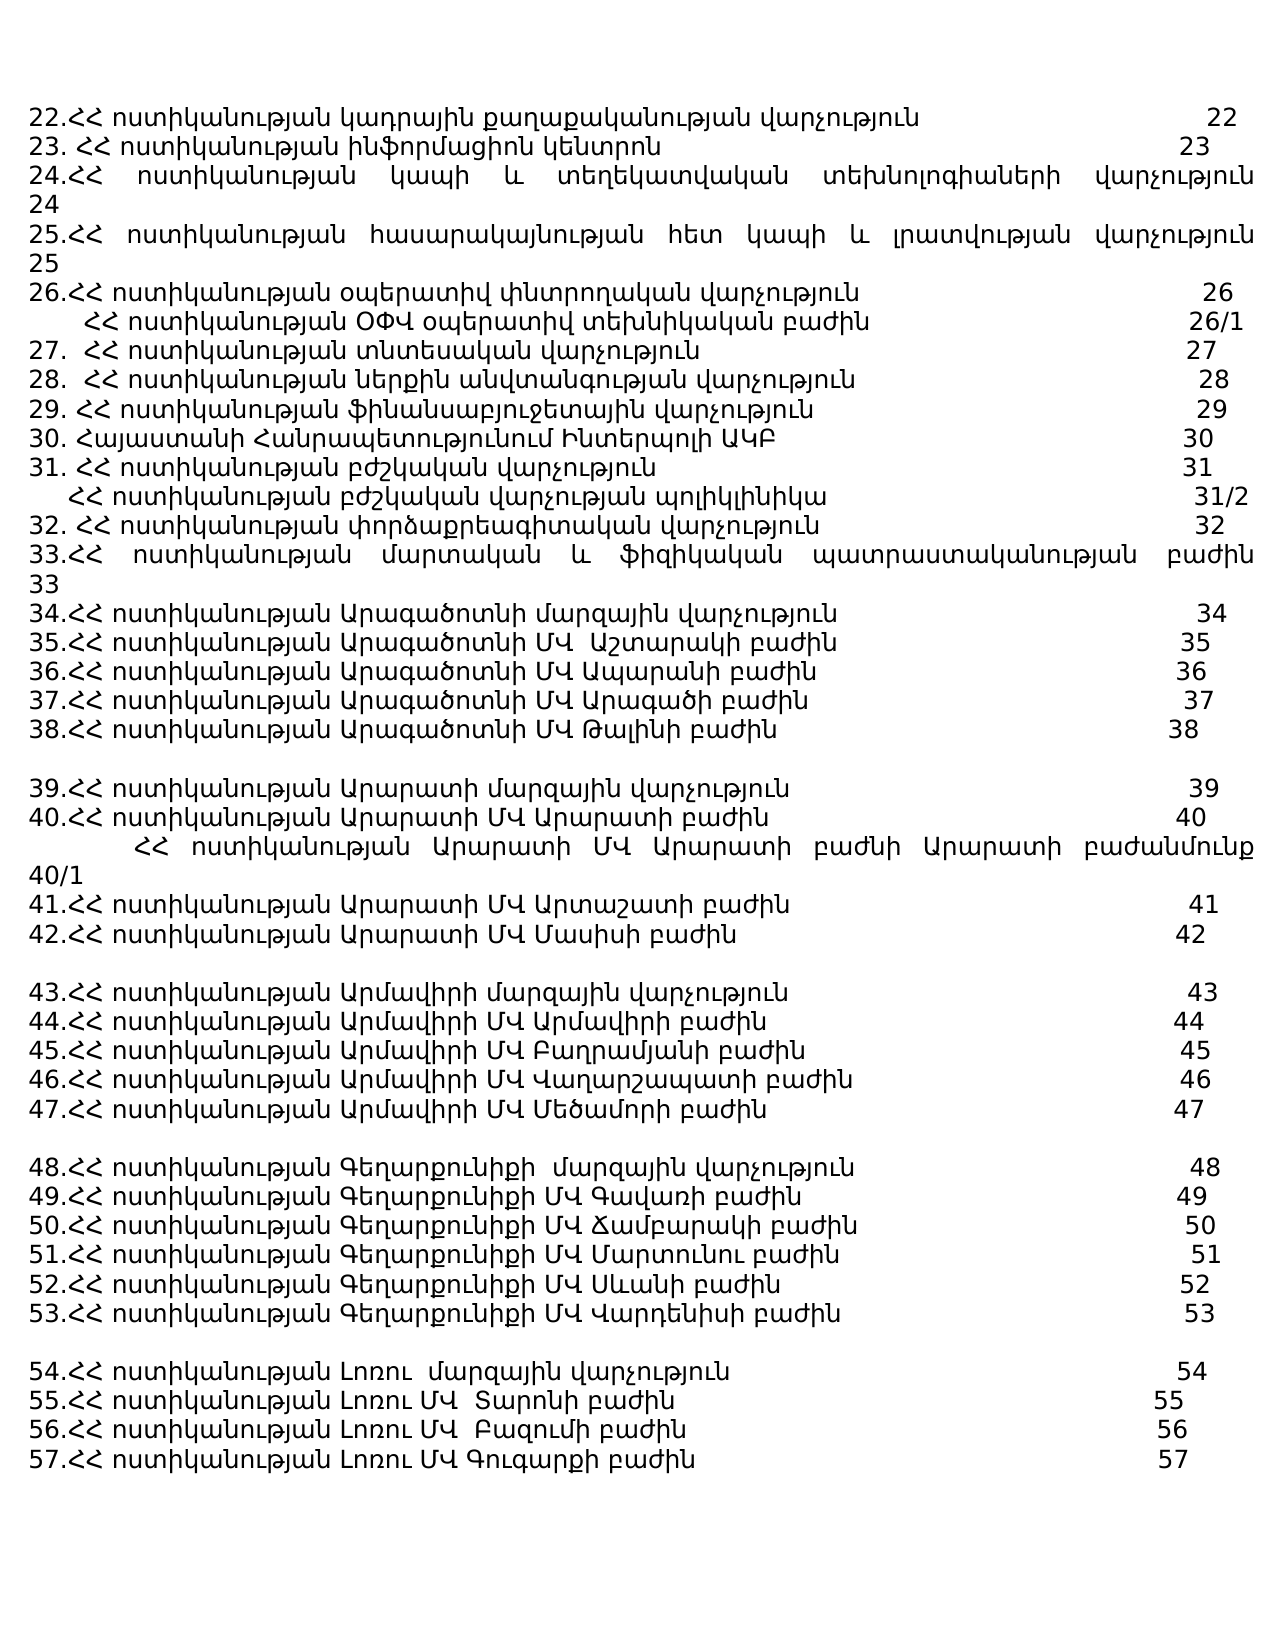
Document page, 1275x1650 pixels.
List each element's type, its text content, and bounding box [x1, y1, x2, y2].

text ՀՀ ոստիկանության ՕՓՎ օպերատիվ տեխնիկական բաժին 26/1 [28, 307, 1256, 336]
text 32. ՀՀ ոստիկանության փորձաքրեագիտական վարչություն 32 [28, 511, 1256, 541]
text 47.ՀՀ ոստիկանության Արմավիրի ՄՎ Մեծամորի բաժին 47 [28, 1095, 1256, 1124]
text 29. ՀՀ ոստիկանության ֆինանսաբյուջետային վարչություն 29 [28, 395, 1256, 424]
text 56.ՀՀ ոստիկանության Լոռու ՄՎ Բազումի բաժին 56 [28, 1416, 1256, 1445]
text 39.ՀՀ ոստիկանության Արարատի մարզային վարչություն 39 [28, 774, 1256, 803]
text 41.ՀՀ ոստիկանության Արարատի ՄՎ Արտաշատի բաժին 41 [28, 891, 1256, 920]
text ՀՀ ոստիկանության բժշկական վարչության պոլիկլինիկա 31/2 [28, 482, 1256, 511]
text ՀՀ ոստիկանության Արարատի ՄՎ Արարատի բաժնի Արարատի բաժանմունք 40/1 [28, 832, 1256, 891]
text 55.ՀՀ ոստիկանության Լոռու ՄՎ Տարոնի բաժին 55 [28, 1386, 1256, 1416]
text 26.ՀՀ ոստիկանության օպերատիվ փնտրողական վարչություն 26 [28, 278, 1256, 307]
text 35.ՀՀ ոստիկանության Արագածոտնի ՄՎ Աշտարակի բաժին 35 [28, 628, 1256, 657]
text 51.ՀՀ ոստիկանության Գեղարքունիքի ՄՎ Մարտունու բաժին 51 [28, 1241, 1256, 1270]
text 36.ՀՀ ոստիկանության Արագածոտնի ՄՎ Ապարանի բաժին 36 [28, 657, 1256, 686]
text 38.ՀՀ ոստիկանության Արագածոտնի ՄՎ Թալինի բաժին 38 [28, 716, 1256, 745]
text 34.ՀՀ ոստիկանության Արագածոտնի մարզային վարչություն 34 [28, 599, 1256, 628]
text 50.ՀՀ ոստիկանության Գեղարքունիքի ՄՎ Ճամբարակի բաժին 50 [28, 1211, 1256, 1241]
text 54.ՀՀ ոստիկանության Լոռու մարզային վարչություն 54 [28, 1357, 1256, 1386]
text 44.ՀՀ ոստիկանության Արմավիրի ՄՎ Արմավիրի բաժին 44 [28, 1007, 1256, 1036]
text 24.ՀՀ ոստիկանության կապի և տեղեկատվական տեխնոլոգիաների վարչություն 24 [28, 161, 1256, 220]
text 28. ՀՀ ոստիկանության ներքին անվտանգության վարչություն 28 [28, 366, 1256, 395]
text 40.ՀՀ ոստիկանության Արարատի ՄՎ Արարատի բաժին 40 [28, 803, 1256, 832]
text 37.ՀՀ ոստիկանության Արագածոտնի ՄՎ Արագածի բաժին 37 [28, 686, 1256, 716]
text 48.ՀՀ ոստիկանության Գեղարքունիքի մարզային վարչություն 48 [28, 1153, 1256, 1182]
text 49.ՀՀ ոստիկանության Գեղարքունիքի ՄՎ Գավառի բաժին 49 [28, 1182, 1256, 1211]
text 22.ՀՀ ոստիկանության կադրային քաղաքականության վարչություն 22 [28, 103, 1256, 132]
text 57.ՀՀ ոստիկանության Լոռու ՄՎ Գուգարքի բաժին 57 [28, 1445, 1256, 1474]
text 27. ՀՀ ոստիկանության տնտեսական վարչություն 27 [28, 336, 1256, 366]
text 30. Հայաստանի Հանրապետությունում Ինտերպոլի ԱԿԲ 30 [28, 424, 1256, 453]
text 53.ՀՀ ոստիկանության Գեղարքունիքի ՄՎ Վարդենիսի բաժին 53 [28, 1299, 1256, 1328]
text 31. ՀՀ ոստիկանության բժշկական վարչություն 31 [28, 453, 1256, 482]
text 45.ՀՀ ոստիկանության Արմավիրի ՄՎ Բաղրամյանի բաժին 45 [28, 1036, 1256, 1066]
text 23. ՀՀ ոստիկանության ինֆորմացիոն կենտրոն 23 [28, 132, 1256, 161]
text 33.ՀՀ ոստիկանության մարտական և ֆիզիկական պատրաստականության բաժին 33 [28, 541, 1256, 599]
text 42.ՀՀ ոստիկանության Արարատի ՄՎ Մասիսի բաժին 42 [28, 920, 1256, 949]
text 46.ՀՀ ոստիկանության Արմավիրի ՄՎ Վաղարշապատի բաժին 46 [28, 1066, 1256, 1095]
text 52.ՀՀ ոստիկանության Գեղարքունիքի ՄՎ Սևանի բաժին 52 [28, 1270, 1256, 1299]
text 43.ՀՀ ոստիկանության Արմավիրի մարզային վարչություն 43 [28, 978, 1256, 1007]
text 25.ՀՀ ոստիկանության հասարակայնության հետ կապի և լրատվության վարչություն 25 [28, 220, 1256, 278]
